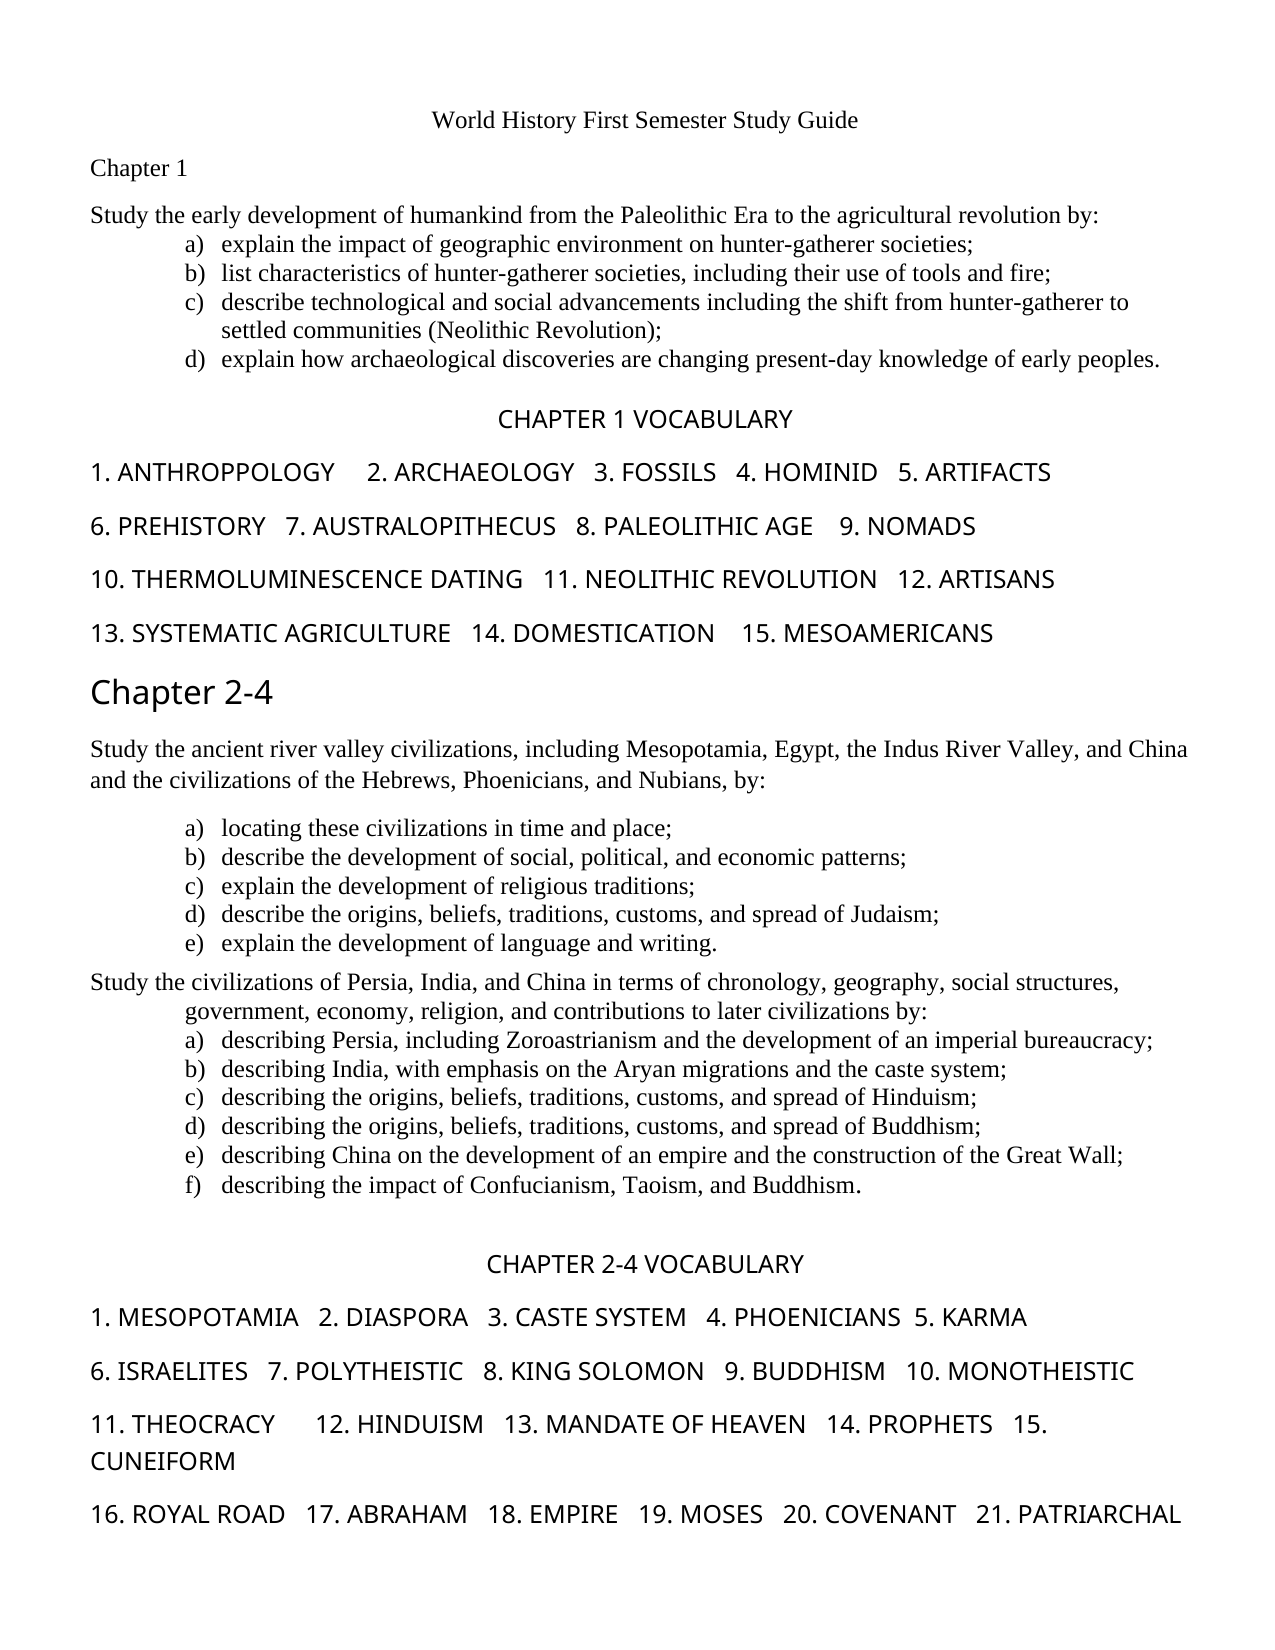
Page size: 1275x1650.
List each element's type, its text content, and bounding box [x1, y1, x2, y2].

text d) describing the origins, beliefs, traditions, customs, and spread of Buddhism; [184, 1111, 1200, 1140]
text 13. SYSTEMATIC AGRICULTURE 14. DOMESTICATION 15. MESOAMERICANS [90, 615, 1200, 649]
text b) list characteristics of hunter-gatherer societies, including their use of tools and fire; [184, 258, 1200, 287]
text f) describing the impact of Confucianism, Taoism, and Buddhism. [184, 1169, 1200, 1200]
text Chapter 1 [90, 153, 1200, 181]
text Study the ancient river valley civilizations, including Mesopotamia, Egypt, the Indus River Valley, and China and the civilizations of the Hebrews, Phoenicians, and Nubians, by: [90, 734, 1200, 794]
text Chapter 2-4 [90, 669, 1200, 714]
text 6. ISRAELITES 7. POLYTHEISTIC 8. KING SOLOMON 9. BUDDHISM 10. MONOTHEISTIC [90, 1353, 1200, 1388]
text Study the civilizations of Persia, India, and China in terms of chronology, geography, social structures, government, economy, religion, and contributions to later civilizations by: [90, 967, 1200, 1025]
text a) locating these civilizations in time and place; [184, 813, 1200, 842]
text 16. ROYAL ROAD 17. ABRAHAM 18. EMPIRE 19. MOSES 20. COVENANT 21. PATRIARCHAL [90, 1497, 1200, 1531]
text e) describing China on the development of an empire and the construction of the Great Wall; [184, 1140, 1200, 1169]
text e) explain the development of language and writing. [184, 928, 1200, 957]
text b) describing India, with emphasis on the Aryan migrations and the caste system; [184, 1054, 1200, 1082]
text b) describe the development of social, political, and economic patterns; [184, 842, 1200, 871]
text Study the early development of humankind from the Paleolithic Era to the agricultural revolution by: [90, 200, 1200, 229]
text 10. THERMOLUMINESCENCE DATING 11. NEOLITHIC REVOLUTION 12. ARTISANS [90, 562, 1200, 596]
text 6. PREHISTORY 7. AUSTRALOPITHECUS 8. PALEOLITHIC AGE 9. NOMADS [90, 508, 1200, 543]
text 1. ANTHROPPOLOGY 2. ARCHAEOLOGY 3. FOSSILS 4. HOMINID 5. ARTIFACTS [90, 455, 1200, 489]
text c) explain the development of religious traditions; [184, 871, 1200, 899]
text d) describe the origins, beliefs, traditions, customs, and spread of Judaism; [184, 899, 1200, 928]
text a) explain the impact of geographic environment on hunter-gatherer societies; [184, 229, 1200, 258]
text CHAPTER 2-4 VOCABULARY [90, 1247, 1200, 1281]
text d) explain how archaeological discoveries are changing present-day knowledge of early peoples. [184, 344, 1200, 373]
text World History First Semester Study Guide [90, 105, 1200, 134]
text CHAPTER 1 VOCABULARY [90, 402, 1200, 436]
text c) describing the origins, beliefs, traditions, customs, and spread of Hinduism; [184, 1082, 1200, 1111]
text c) describe technological and social advancements including the shift from hunter-gatherer to settled communities (Neolithic Revolution); [184, 287, 1200, 344]
text 11. THEOCRACY 12. HINDUISM 13. MANDATE OF HEAVEN 14. PROPHETS 15. CUNEIFORM [90, 1407, 1200, 1478]
text 1. MESOPOTAMIA 2. DIASPORA 3. CASTE SYSTEM 4. PHOENICIANS 5. KARMA [90, 1300, 1200, 1334]
text a) describing Persia, including Zoroastrianism and the development of an imperial bureaucracy; [184, 1025, 1200, 1054]
